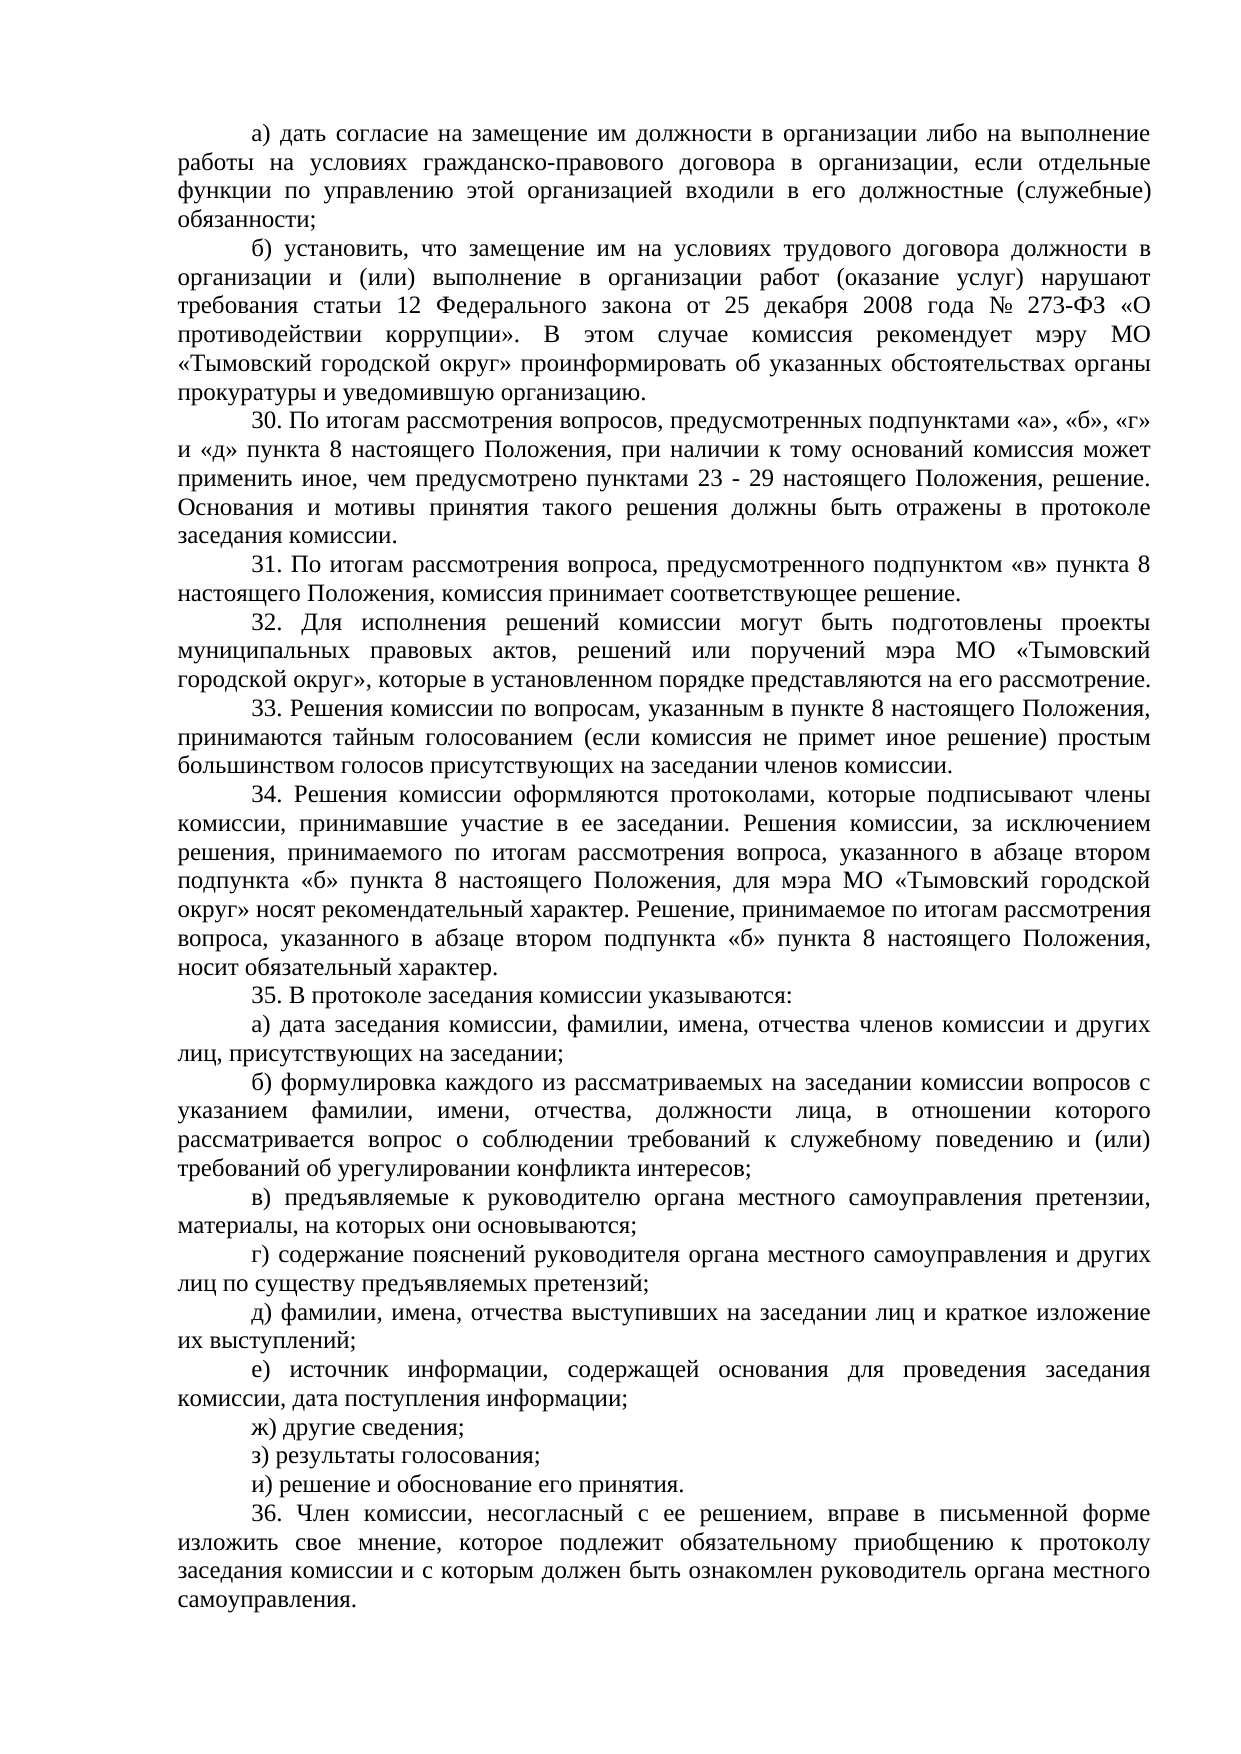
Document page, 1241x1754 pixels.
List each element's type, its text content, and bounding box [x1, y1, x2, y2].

text и) решение и обоснование его принятия. [177, 1469, 1152, 1498]
text 30. По итогам рассмотрения вопросов, предусмотренных подпунктами «а», «б», «г» и «д» пункта 8 настоящего Положения, при наличии к тому оснований комиссия может применить иное, чем предусмотрено пунктами 23 - 29 настоящего Положения, решение. Основания и мотивы принятия такого решения должны быть отражены в протоколе заседания комиссии. [177, 406, 1152, 549]
text 31. По итогам рассмотрения вопроса, предусмотренного подпунктом «в» пункта 8 настоящего Положения, комиссия принимает соответствующее решение. [177, 549, 1152, 607]
text 33. Решения комиссии по вопросам, указанным в пункте 8 настоящего Положения, принимаются тайным голосованием (если комиссия не примет иное решение) простым большинством голосов присутствующих на заседании членов комиссии. [177, 693, 1152, 779]
text 32. Для исполнения решений комиссии могут быть подготовлены проекты муниципальных правовых актов, решений или поручений мэра МО «Тымовский городской округ», которые в установленном порядке представляются на его рассмотрение. [177, 607, 1152, 693]
text г) содержание пояснений руководителя органа местного самоуправления и других лиц по существу предъявляемых претензий; [177, 1239, 1152, 1297]
text 34. Решения комиссии оформляются протоколами, которые подписывают члены комиссии, принимавшие участие в ее заседании. Решения комиссии, за исключением решения, принимаемого по итогам рассмотрения вопроса, указанного в абзаце втором подпункта «б» пункта 8 настоящего Положения, для мэра МО «Тымовский городской округ» носят рекомендательный характер. Решение, принимаемое по итогам рассмотрения вопроса, указанного в абзаце втором подпункта «б» пункта 8 настоящего Положения, носит обязательный характер. [177, 779, 1152, 981]
text б) установить, что замещение им на условиях трудового договора должности в организации и (или) выполнение в организации работ (оказание услуг) нарушают требования статьи 12 Федерального закона от 25 декабря 2008 года № 273-ФЗ «О противодействии коррупции». В этом случае комиссия рекомендует мэру МО «Тымовский городской округ» проинформировать об указанных обстоятельствах органы прокуратуры и уведомившую организацию. [177, 233, 1152, 406]
text а) дата заседания комиссии, фамилии, имена, отчества членов комиссии и других лиц, присутствующих на заседании; [177, 1009, 1152, 1067]
text ж) другие сведения; [177, 1412, 1152, 1441]
text 35. В протоколе заседания комиссии указываются: [177, 981, 1152, 1009]
text д) фамилии, имена, отчества выступивших на заседании лиц и краткое изложение их выступлений; [177, 1297, 1152, 1354]
text б) формулировка каждого из рассматриваемых на заседании комиссии вопросов с указанием фамилии, имени, отчества, должности лица, в отношении которого рассматривается вопрос о соблюдении требований к служебному поведению и (или) требований об урегулировании конфликта интересов; [177, 1067, 1152, 1182]
text е) источник информации, содержащей основания для проведения заседания комиссии, дата поступления информации; [177, 1354, 1152, 1412]
text 36. Член комиссии, несогласный с ее решением, вправе в письменной форме изложить свое мнение, которое подлежит обязательному приобщению к протоколу заседания комиссии и с которым должен быть ознакомлен руководитель органа местного самоуправления. [177, 1498, 1152, 1613]
text а) дать согласие на замещение им должности в организации либо на выполнение работы на условиях гражданско-правового договора в организации, если отдельные функции по управлению этой организацией входили в его должностные (служебные) обязанности; [177, 118, 1152, 233]
text з) результаты голосования; [177, 1441, 1152, 1469]
text в) предъявляемые к руководителю органа местного самоуправления претензии, материалы, на которых они основываются; [177, 1182, 1152, 1239]
